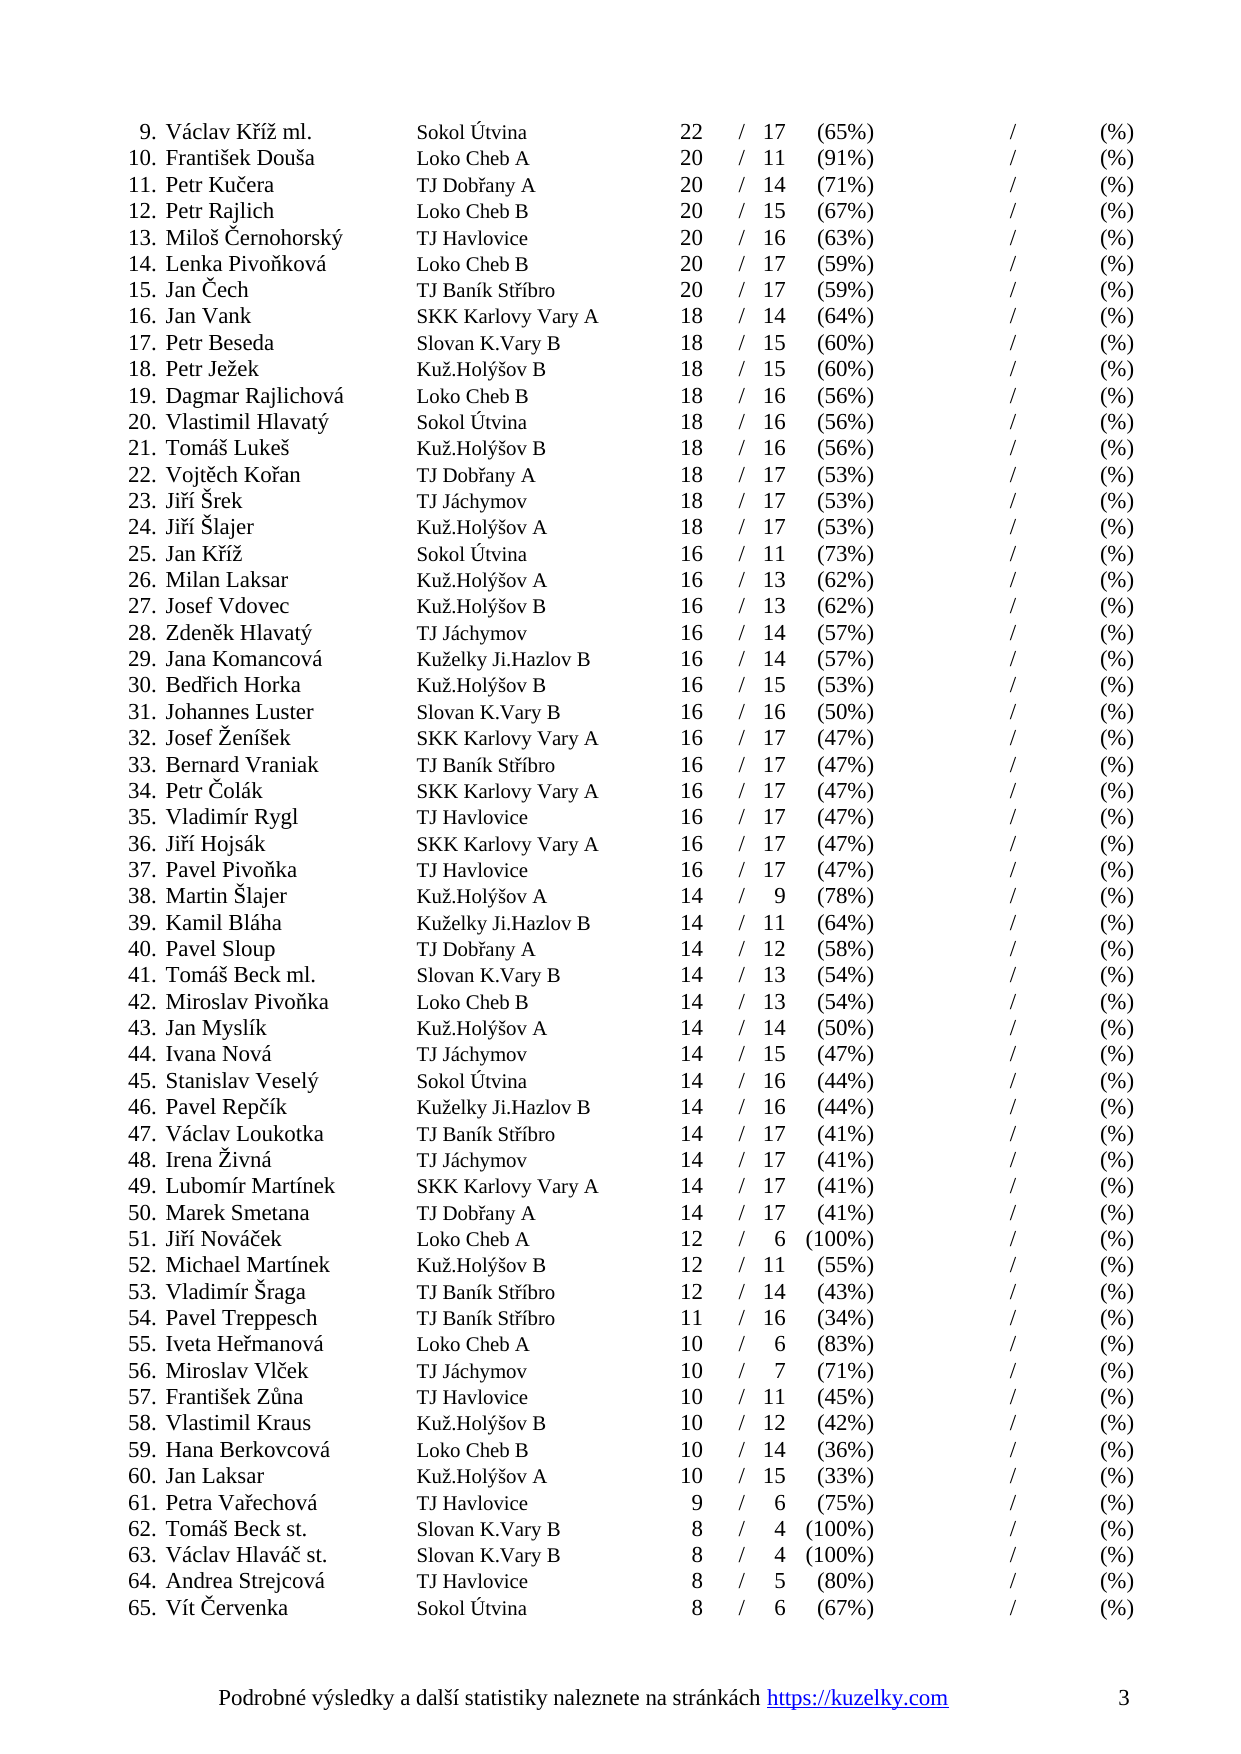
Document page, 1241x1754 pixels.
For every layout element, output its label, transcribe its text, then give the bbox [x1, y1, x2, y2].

text 24. Jiří Šlajer Kuž.Holýšov A 18 / 17 (53%) / (%) [106, 513, 1134, 540]
text 33. Bernard Vraniak TJ Baník Stříbro 16 / 17 (47%) / (%) [106, 751, 1134, 777]
text 34. Petr Čolák SKK Karlovy Vary A 16 / 17 (47%) / (%) [106, 777, 1134, 803]
text 18. Petr Ježek Kuž.Holýšov B 18 / 15 (60%) / (%) [106, 355, 1134, 382]
text 57. František Zůna TJ Havlovice 10 / 11 (45%) / (%) [106, 1383, 1134, 1409]
text 17. Petr Beseda Slovan K.Vary B 18 / 15 (60%) / (%) [106, 329, 1134, 355]
text 55. Iveta Heřmanová Loko Cheb A 10 / 6 (83%) / (%) [106, 1330, 1134, 1357]
text 46. Pavel Repčík Kuželky Ji.Hazlov B 14 / 16 (44%) / (%) [106, 1093, 1134, 1119]
text 56. Miroslav Vlček TJ Jáchymov 10 / 7 (71%) / (%) [106, 1357, 1134, 1383]
text 21. Tomáš Lukeš Kuž.Holýšov B 18 / 16 (56%) / (%) [106, 434, 1134, 461]
text 23. Jiří Šrek TJ Jáchymov 18 / 17 (53%) / (%) [106, 487, 1134, 513]
text 65. Vít Červenka Sokol Útvina 8 / 6 (67%) / (%) [106, 1594, 1134, 1620]
text 10. František Douša Loko Cheb A 20 / 11 (91%) / (%) [106, 144, 1134, 171]
text 50. Marek Smetana TJ Dobřany A 14 / 17 (41%) / (%) [106, 1199, 1134, 1225]
text 31. Johannes Luster Slovan K.Vary B 16 / 16 (50%) / (%) [106, 698, 1134, 724]
text 43. Jan Myslík Kuž.Holýšov A 14 / 14 (50%) / (%) [106, 1014, 1134, 1041]
text 51. Jiří Nováček Loko Cheb A 12 / 6 (100%) / (%) [106, 1225, 1134, 1251]
text 36. Jiří Hojsák SKK Karlovy Vary A 16 / 17 (47%) / (%) [106, 830, 1134, 856]
text 11. Petr Kučera TJ Dobřany A 20 / 14 (71%) / (%) [106, 171, 1134, 197]
text 22. Vojtěch Kořan TJ Dobřany A 18 / 17 (53%) / (%) [106, 461, 1134, 487]
text 41. Tomáš Beck ml. Slovan K.Vary B 14 / 13 (54%) / (%) [106, 961, 1134, 988]
text 45. Stanislav Veselý Sokol Útvina 14 / 16 (44%) / (%) [106, 1067, 1134, 1093]
text 60. Jan Laksar Kuž.Holýšov A 10 / 15 (33%) / (%) [106, 1462, 1134, 1488]
text 38. Martin Šlajer Kuž.Holýšov A 14 / 9 (78%) / (%) [106, 882, 1134, 909]
text 28. Zdeněk Hlavatý TJ Jáchymov 16 / 14 (57%) / (%) [106, 619, 1134, 645]
text 37. Pavel Pivoňka TJ Havlovice 16 / 17 (47%) / (%) [106, 856, 1134, 882]
text 14. Lenka Pivoňková Loko Cheb B 20 / 17 (59%) / (%) [106, 250, 1134, 276]
text 30. Bedřich Horka Kuž.Holýšov B 16 / 15 (53%) / (%) [106, 672, 1134, 698]
text 16. Jan Vank SKK Karlovy Vary A 18 / 14 (64%) / (%) [106, 303, 1134, 329]
text 25. Jan Kříž Sokol Útvina 16 / 11 (73%) / (%) [106, 540, 1134, 566]
text 48. Irena Živná TJ Jáchymov 14 / 17 (41%) / (%) [106, 1146, 1134, 1172]
text 49. Lubomír Martínek SKK Karlovy Vary A 14 / 17 (41%) / (%) [106, 1172, 1134, 1199]
text 20. Vlastimil Hlavatý Sokol Útvina 18 / 16 (56%) / (%) [106, 408, 1134, 434]
text 27. Josef Vdovec Kuž.Holýšov B 16 / 13 (62%) / (%) [106, 592, 1134, 619]
text 53. Vladimír Šraga TJ Baník Stříbro 12 / 14 (43%) / (%) [106, 1278, 1134, 1304]
text 44. Ivana Nová TJ Jáchymov 14 / 15 (47%) / (%) [106, 1041, 1134, 1067]
text 26. Milan Laksar Kuž.Holýšov A 16 / 13 (62%) / (%) [106, 566, 1134, 592]
text 13. Miloš Černohorský TJ Havlovice 20 / 16 (63%) / (%) [106, 223, 1134, 250]
text 47. Václav Loukotka TJ Baník Stříbro 14 / 17 (41%) / (%) [106, 1119, 1134, 1146]
text 9. Václav Kříž ml. Sokol Útvina 22 / 17 (65%) / (%) [106, 118, 1134, 144]
text 62. Tomáš Beck st. Slovan K.Vary B 8 / 4 (100%) / (%) [106, 1515, 1134, 1541]
text 59. Hana Berkovcová Loko Cheb B 10 / 14 (36%) / (%) [106, 1436, 1134, 1462]
text 40. Pavel Sloup TJ Dobřany A 14 / 12 (58%) / (%) [106, 935, 1134, 961]
text 58. Vlastimil Kraus Kuž.Holýšov B 10 / 12 (42%) / (%) [106, 1409, 1134, 1436]
text 15. Jan Čech TJ Baník Stříbro 20 / 17 (59%) / (%) [106, 276, 1134, 303]
text 42. Miroslav Pivoňka Loko Cheb B 14 / 13 (54%) / (%) [106, 988, 1134, 1014]
text 64. Andrea Strejcová TJ Havlovice 8 / 5 (80%) / (%) [106, 1568, 1134, 1594]
text 12. Petr Rajlich Loko Cheb B 20 / 15 (67%) / (%) [106, 197, 1134, 223]
text 63. Václav Hlaváč st. Slovan K.Vary B 8 / 4 (100%) / (%) [106, 1541, 1134, 1568]
text 61. Petra Vařechová TJ Havlovice 9 / 6 (75%) / (%) [106, 1488, 1134, 1515]
text 54. Pavel Treppesch TJ Baník Stříbro 11 / 16 (34%) / (%) [106, 1304, 1134, 1330]
text 19. Dagmar Rajlichová Loko Cheb B 18 / 16 (56%) / (%) [106, 382, 1134, 408]
text 29. Jana Komancová Kuželky Ji.Hazlov B 16 / 14 (57%) / (%) [106, 645, 1134, 672]
text 39. Kamil Bláha Kuželky Ji.Hazlov B 14 / 11 (64%) / (%) [106, 909, 1134, 935]
text 32. Josef Ženíšek SKK Karlovy Vary A 16 / 17 (47%) / (%) [106, 724, 1134, 751]
text 52. Michael Martínek Kuž.Holýšov B 12 / 11 (55%) / (%) [106, 1251, 1134, 1278]
text 35. Vladimír Rygl TJ Havlovice 16 / 17 (47%) / (%) [106, 803, 1134, 830]
